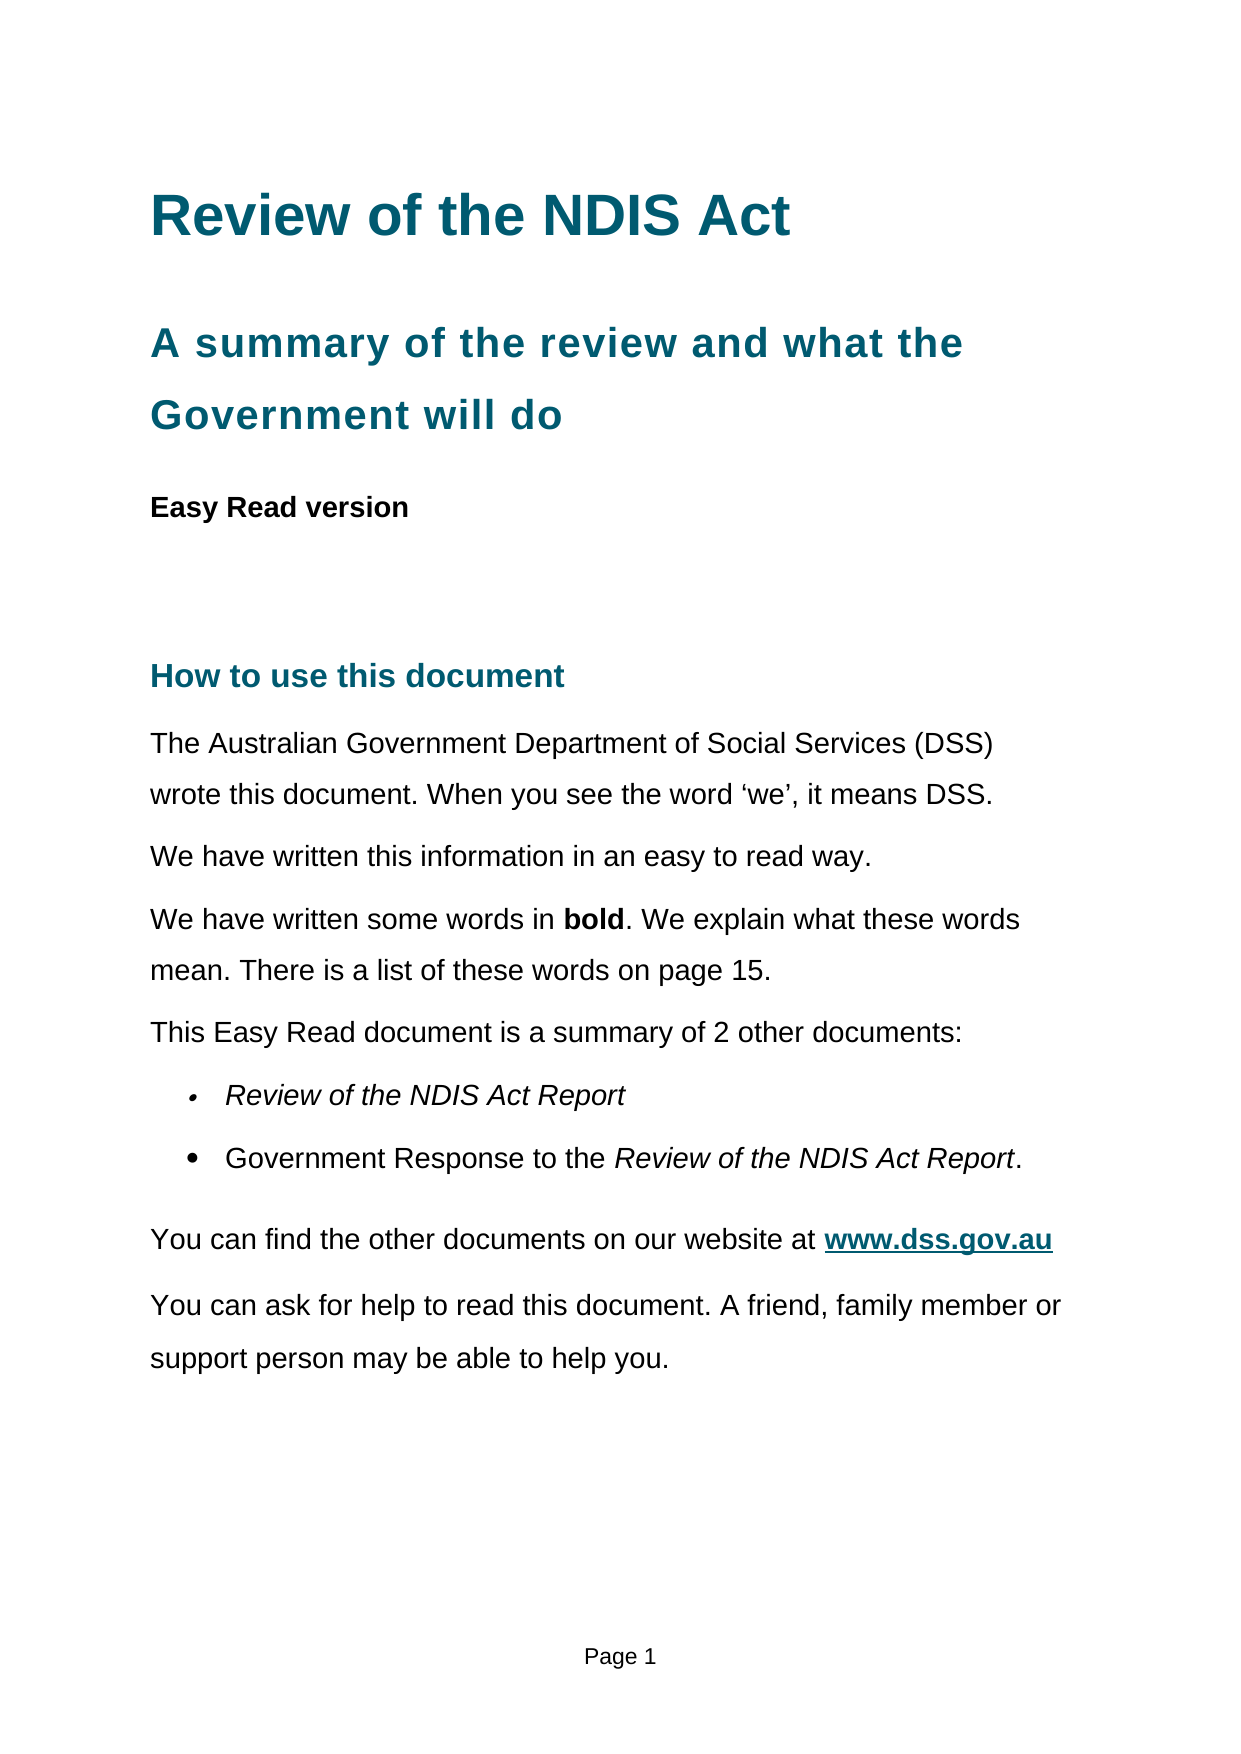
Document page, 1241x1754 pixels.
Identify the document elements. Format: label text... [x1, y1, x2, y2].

list Review of the NDIS Act Report [187, 1078, 1090, 1112]
text You can ask for help to read this document. A friend, family member or support person may be able to help you. [142, 1270, 1098, 1381]
subtitle Review of the NDIS Act [150, 181, 1090, 248]
text We have written some words in bold. We explain what these words mean. There is a list of these words on page 15. [150, 902, 1090, 986]
text We have written this information in an easy to read way. [150, 839, 1090, 873]
text This Easy Read document is a summary of 2 other documents: [150, 1015, 1090, 1049]
text Easy Read version [150, 475, 1090, 528]
text The Australian Government Department of Social Services (DSS) wrote this document. When you see the word ‘we’, it means DSS. [150, 726, 1090, 810]
subtitle A summary of the review and what the Government will do [150, 319, 1090, 438]
subtitle How to use this document [150, 656, 1090, 695]
text You can find the other documents on our website at www.dss.gov.au [142, 1205, 1098, 1260]
list Government Response to the Review of the NDIS Act Report. [187, 1141, 1090, 1175]
